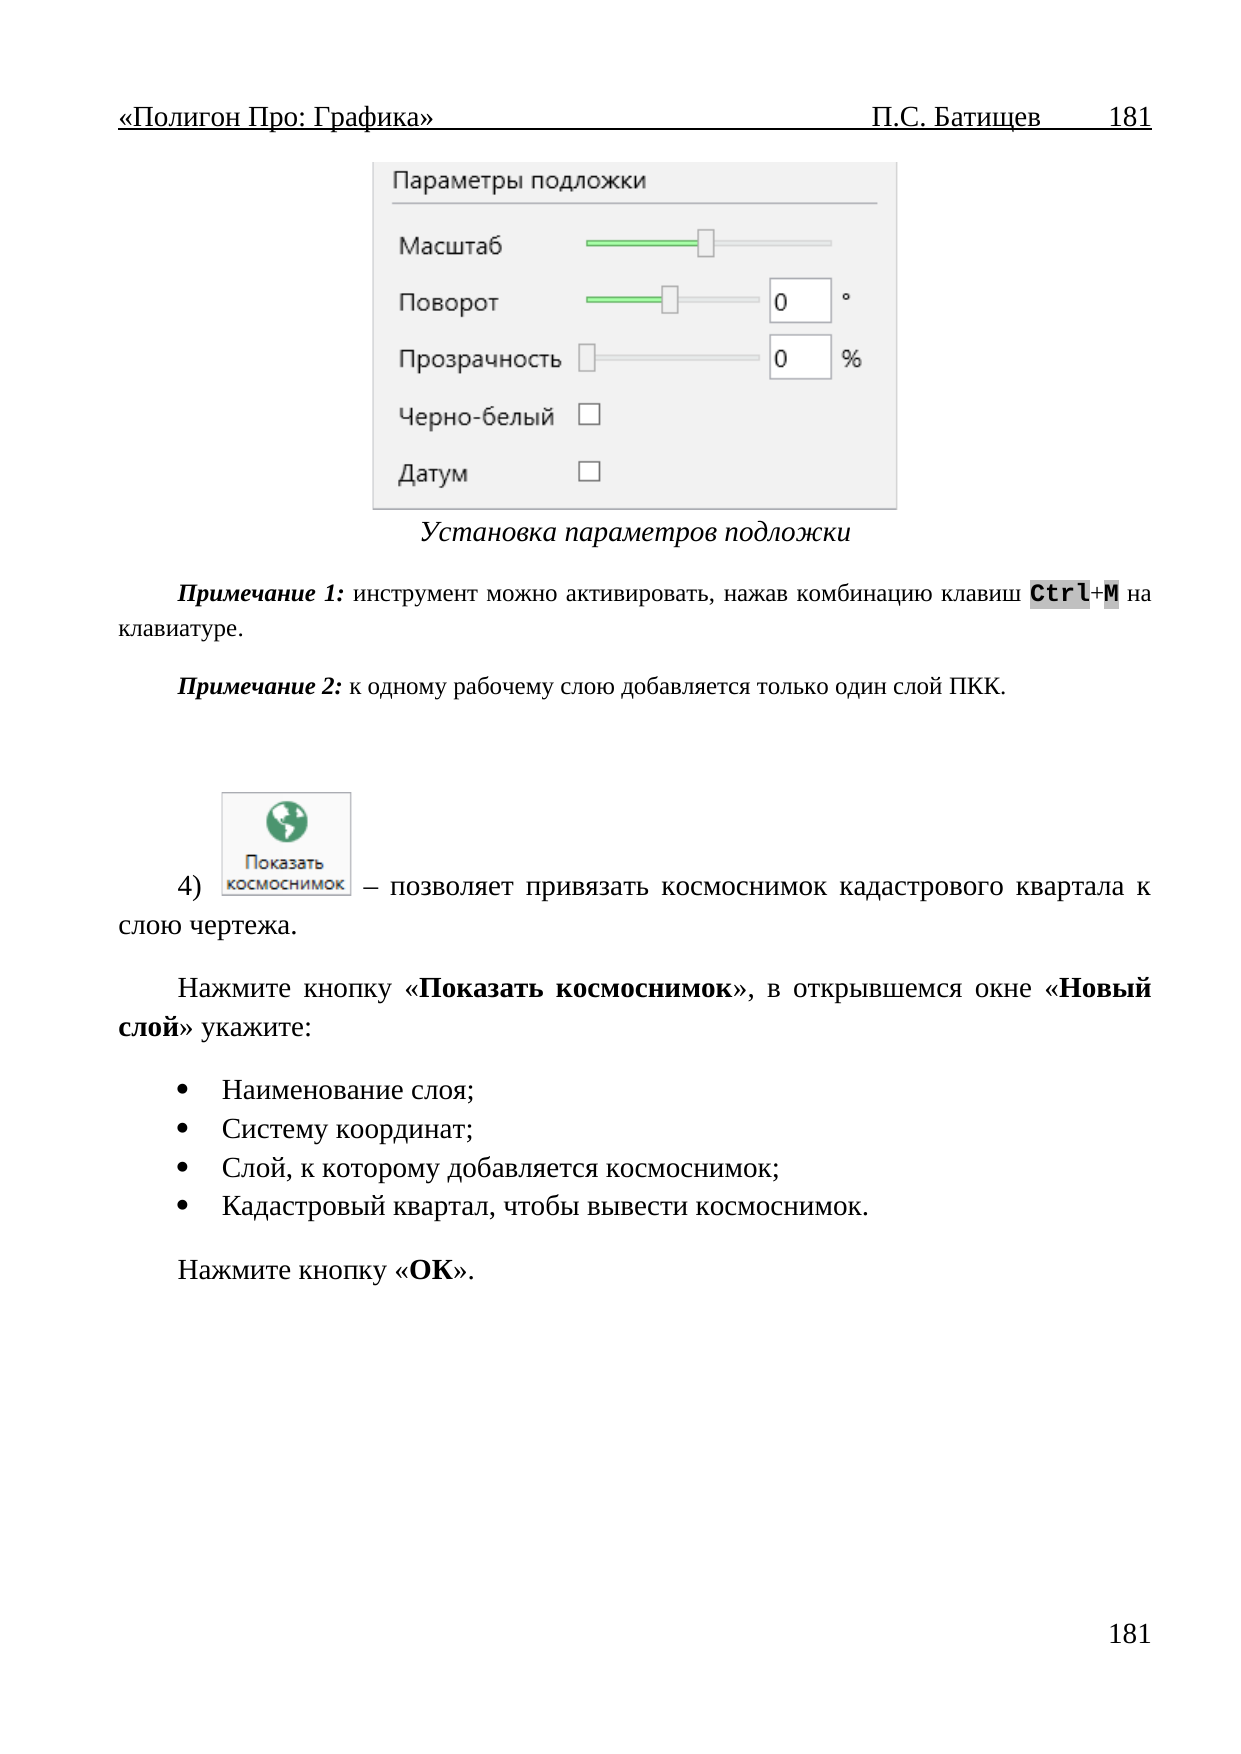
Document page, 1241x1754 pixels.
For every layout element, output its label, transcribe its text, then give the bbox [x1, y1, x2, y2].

text Примечание 2: к одному рабочему слою добавляется только один слой ПКК. [118, 671, 1152, 700]
list Наименование слоя; [177, 1072, 1152, 1106]
text Примечание 1: инструмент можно активировать, нажав комбинацию клавиш Ctrl+M на клавиатуре. [118, 578, 1152, 642]
text Нажмите кнопку «Показать космоснимок», в открывшемся окне «Новый слой» укажите: [118, 970, 1152, 1042]
picture [372, 162, 898, 510]
list Слой, к которому добавляется космоснимок; [177, 1150, 1152, 1183]
text Нажмите кнопку «ОК». [118, 1252, 1152, 1286]
list – позволяет привязать космоснимок кадастрового квартала к слою чертежа. [118, 792, 1152, 940]
list Систему координат; [177, 1111, 1152, 1145]
list Кадастровый квартал, чтобы вывести космоснимок. [177, 1188, 1152, 1222]
picture [221, 792, 352, 896]
